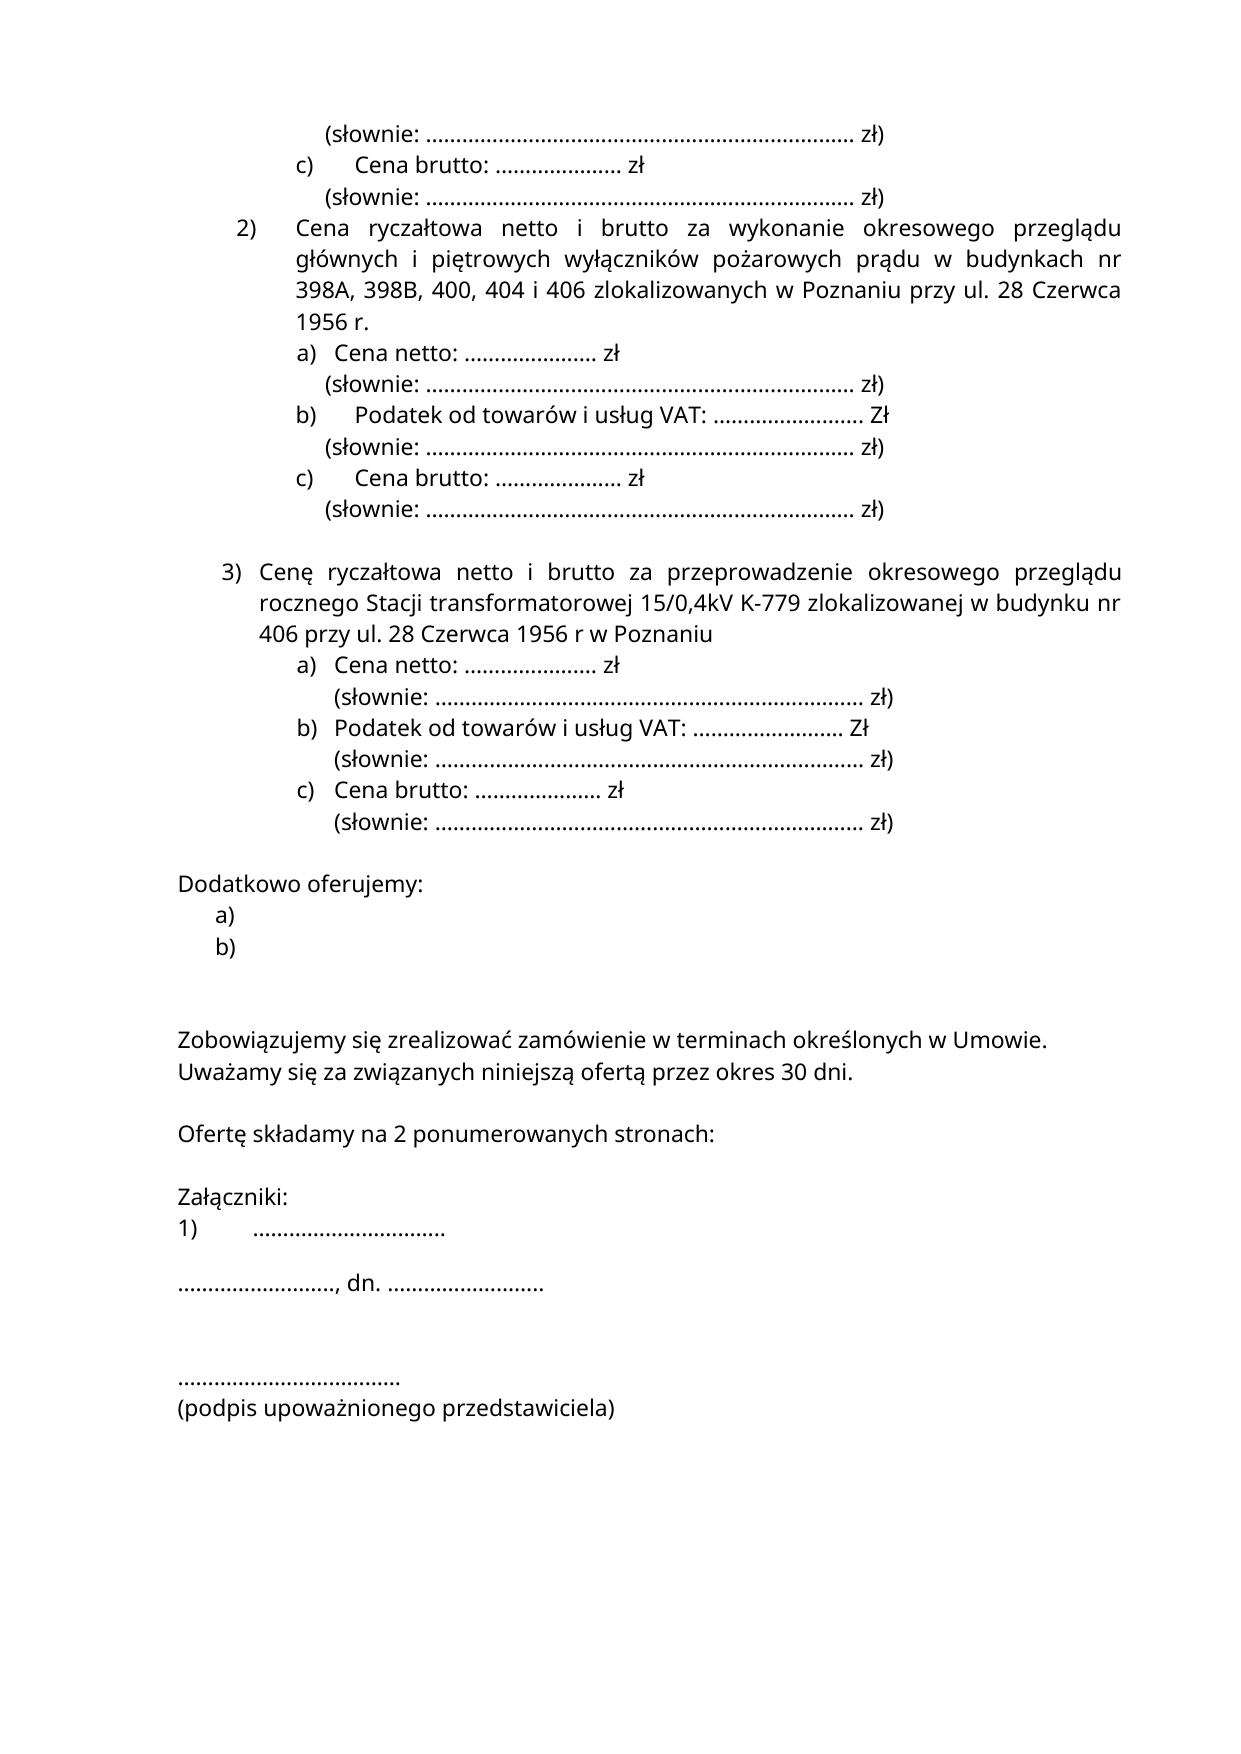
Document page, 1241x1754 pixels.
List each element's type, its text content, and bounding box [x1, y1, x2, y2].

list Cena brutto: ………………… zł [295, 462, 1122, 493]
text (podpis upoważnionego przedstawiciela) [177, 1392, 1122, 1423]
text (słownie: ……………………………………………………..……… zł) [296, 368, 1122, 399]
text (słownie: ……………………………………………….…….……… zł) [334, 806, 1122, 837]
list Cena netto: …………………. zł [296, 649, 1122, 681]
text (słownie: ……………………………………………….…….……… zł) [325, 181, 1122, 212]
list Podatek od towarów i usług VAT: ……………………. Zł [296, 712, 1122, 743]
text …………………….., dn. …………………….. [177, 1267, 1122, 1298]
text Zobowiązujemy się zrealizować zamówienie w terminach określonych w Umowie. [177, 1024, 1122, 1056]
text (słownie: ……………………………………………………..……… zł) [296, 431, 1122, 462]
text Dodatkowo oferujemy: [177, 868, 1122, 899]
list Cenę ryczałtowa netto i brutto za przeprowadzenie okresowego przeglądu rocznego Stacji transformatorowej 15/0,4kV K-779 zlokalizowanej w budynku nr 406 przy ul. 28 Czerwca 1956 r w Poznaniu [221, 556, 1122, 649]
text (słownie: ……………………………………………………..……… zł) [334, 681, 1122, 712]
text (słownie: ……………………………………………………..……… zł) [334, 743, 1122, 774]
list Cena brutto: ………………… zł [295, 149, 1122, 181]
text (słownie: ……………………………………………….…….……… zł) [296, 493, 1122, 524]
text Ofertę składamy na 2 ponumerowanych stronach: [177, 1118, 1122, 1149]
list Cena netto: …………………. zł [296, 337, 1122, 368]
text Uważamy się za związanych niniejszą ofertą przez okres 30 dni. [177, 1056, 1122, 1087]
list Cena ryczałtowa netto i brutto za wykonanie okresowego przeglądu głównych i piętrowych wyłączników pożarowych prądu w budynkach nr 398A, 398B, 400, 404 i 406 zlokalizowanych w Poznaniu przy ul. 28 Czerwca 1956 r. [236, 212, 1122, 337]
text …….………………………… [177, 1361, 1122, 1392]
list Cena brutto: ………………… zł [296, 774, 1122, 806]
list Podatek od towarów i usług VAT: ……………………. Zł [295, 399, 1122, 431]
list ………………………….. [177, 1212, 1122, 1243]
text Załączniki: [177, 1181, 1122, 1212]
text (słownie: ……………………………………………………..……… zł) [325, 118, 1122, 149]
